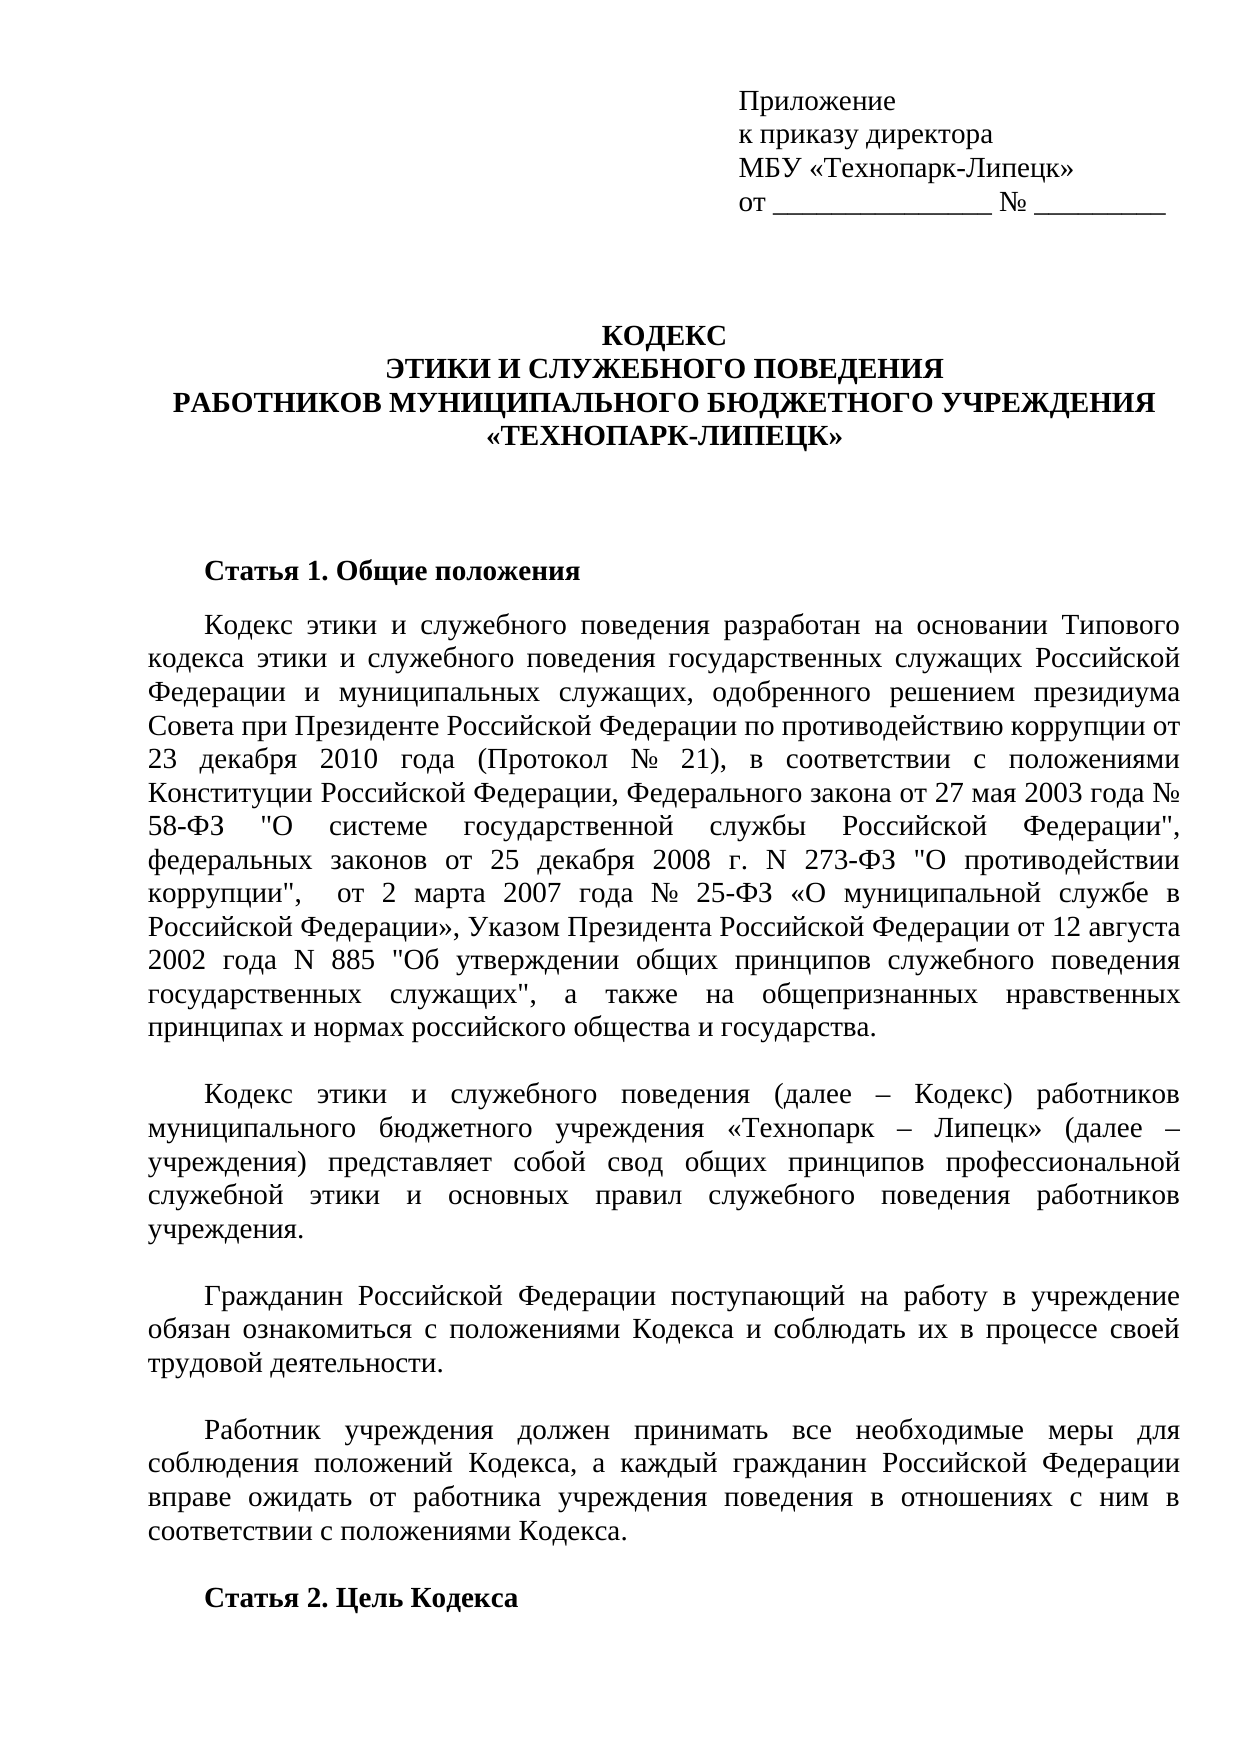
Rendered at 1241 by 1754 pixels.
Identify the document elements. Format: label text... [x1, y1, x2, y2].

title ЭТИКИ И СЛУЖЕБНОГО ПОВЕДЕНИЯ [148, 351, 1181, 385]
text Кодекс этики и служебного поведения разработан на основании Типового кодекса этики и служебного поведения государственных служащих Российской Федерации и муниципальных служащих, одобренного решением президиума Совета при Президенте Российской Федерации по противодействию коррупции от 23 декабря 2010 года (Протокол № 21), в соответствии с положениями Конституции Российской Федерации, Федерального закона от 27 мая 2003 года № 58-ФЗ "О системе государственной службы Российской Федерации", федеральных законов от 25 декабря 2008 г. N 273-ФЗ "О противодействии коррупции", от 2 марта 2007 года № 25-ФЗ «О муниципальной службе в Российской Федерации», Указом Президента Российской Федерации от 12 августа 2002 года N 885 "Об утверждении общих принципов служебного поведения государственных служащих", а также на общепризнанных нравственных принципах и нормах российского общества и государства. [148, 607, 1181, 1043]
text МБУ «Технопарк-Липецк» [738, 150, 1181, 184]
text к приказу директора [738, 117, 1181, 150]
title РАБОТНИКОВ МУНИЦИПАЛЬНОГО БЮДЖЕТНОГО УЧРЕЖДЕНИЯ [148, 385, 1181, 418]
text Статья 1. Общие положения [148, 553, 1181, 586]
text Гражданин Российской Федерации поступающий на работу в учреждение обязан ознакомиться с положениями Кодекса и соблюдать их в процессе своей трудовой деятельности. [148, 1278, 1181, 1378]
text Приложение [738, 59, 1181, 117]
text Статья 2. Цель Кодекса [148, 1580, 1181, 1613]
text Работник учреждения должен принимать все необходимые меры для соблюдения положений Кодекса, а каждый гражданин Российской Федерации вправе ожидать от работника учреждения поведения в отношениях с ним в соответствии с положениями Кодекса. [148, 1412, 1181, 1546]
title КОДЕКС [148, 318, 1181, 351]
text от _______________ № _________ [738, 184, 1181, 217]
text Кодекс этики и служебного поведения (далее – Кодекс) работников муниципального бюджетного учреждения «Технопарк – Липецк» (далее – учреждения) представляет собой свод общих принципов профессиональной служебной этики и основных правил служебного поведения работников учреждения. [148, 1077, 1181, 1244]
title «ТЕХНОПАРК-ЛИПЕЦК» [148, 418, 1181, 452]
